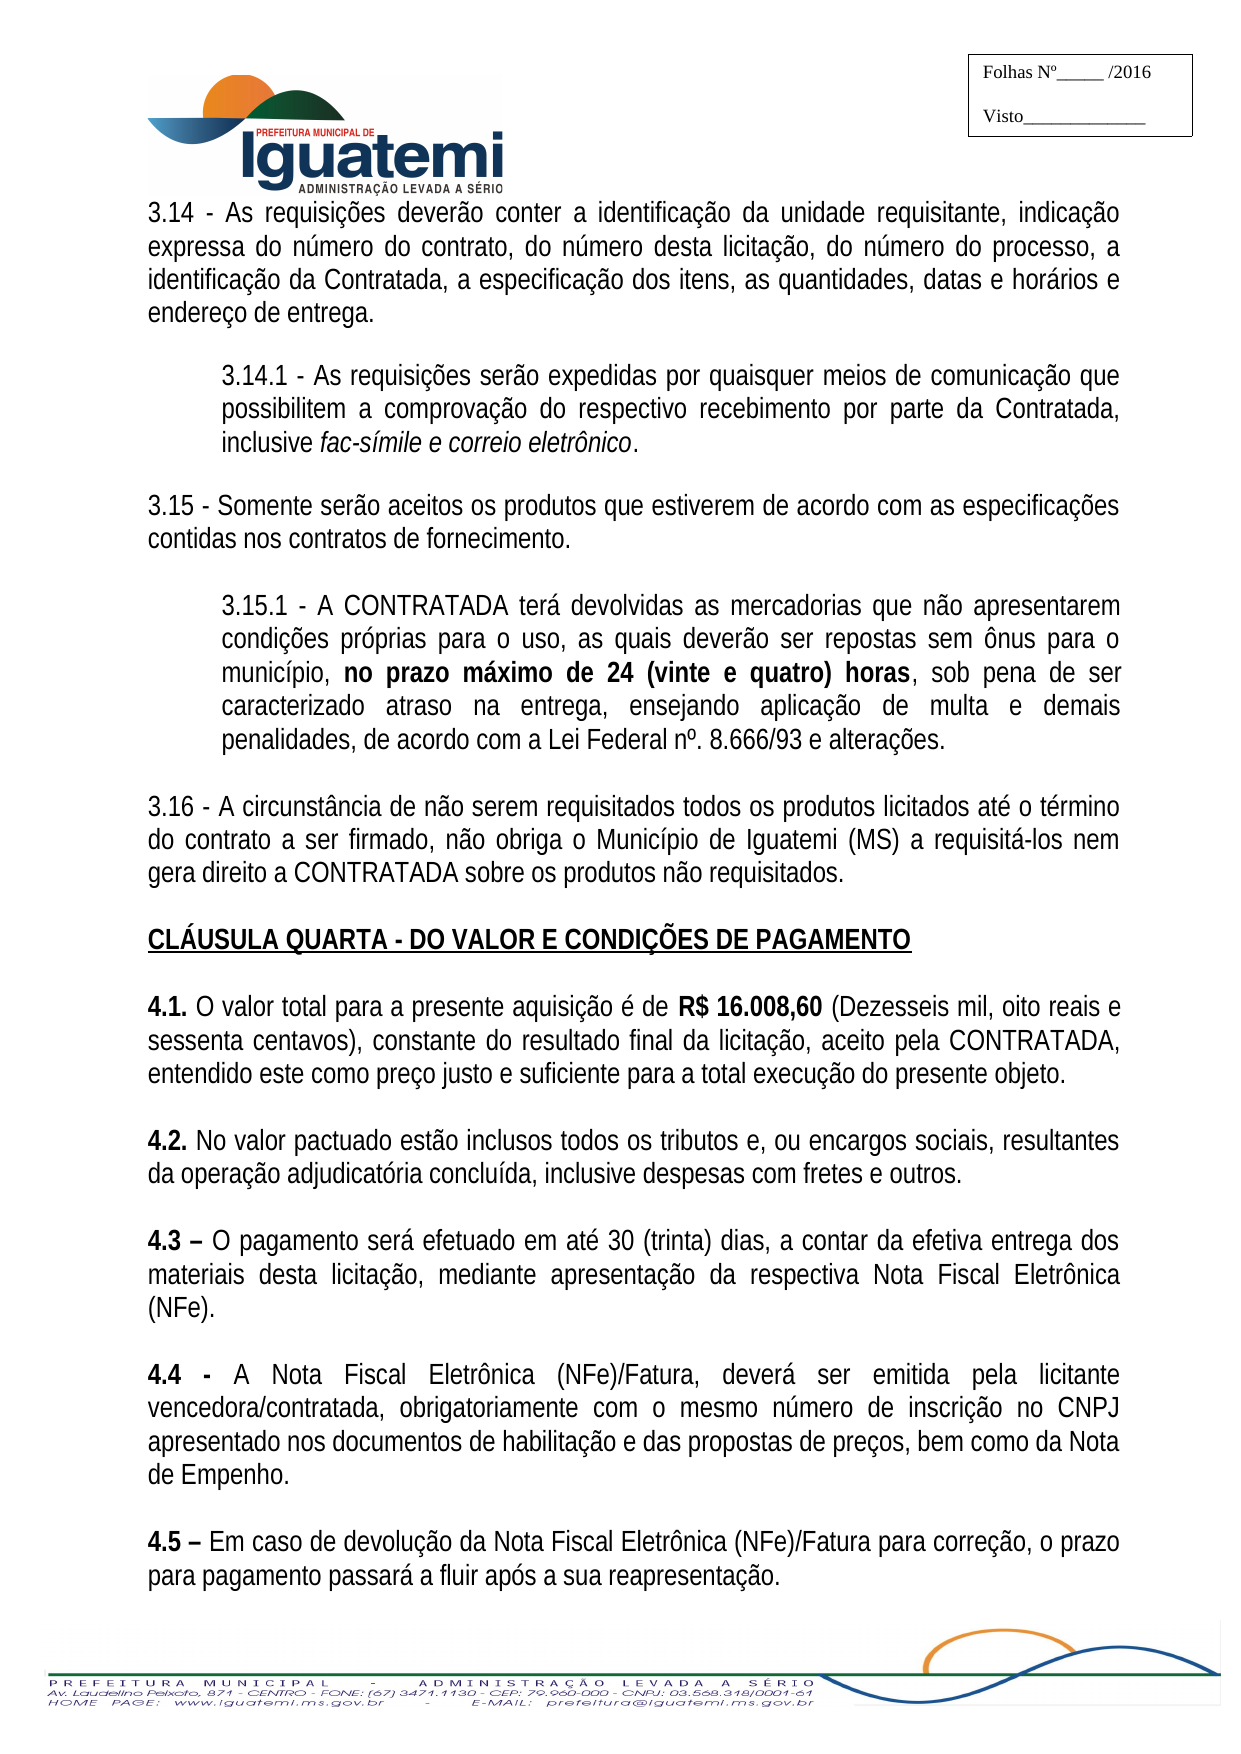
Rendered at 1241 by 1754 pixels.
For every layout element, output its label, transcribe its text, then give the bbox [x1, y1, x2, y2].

text 4.2. No valor pactuado estão inclusos todos os tributos e, ou encargos sociais, resultantes da operação adjudicatória concluída, inclusive despesas com fretes e outros. [148, 1123, 1122, 1190]
text 3.14 - As requisições deverão conter a identificação da unidade requisitante, indicação expressa do número do contrato, do número desta licitação, do número do processo, a identificação da Contratada, a especificação dos itens, as quantidades, datas e horários e endereço de entrega. [148, 195, 1122, 329]
text 3.15.1 - A CONTRATADA terá devolvidas as mercadorias que não apresentarem condições próprias para o uso, as quais deverão ser repostas sem ônus para o município, no prazo máximo de 24 (vinte e quatro) horas, sob pena de ser caracterizado atraso na entrega, ensejando aplicação de multa e demais penalidades, de acordo com a Lei Federal nº. 8.666/93 e alterações. [221, 588, 1122, 755]
text 4.4 - A Nota Fiscal Eletrônica (NFe)/Fatura, deverá ser emitida pela licitante vencedora/contratada, obrigatoriamente com o mesmo número de inscrição no CNPJ apresentado nos documentos de habilitação e das propostas de preços, bem como da Nota de Empenho. [148, 1357, 1122, 1491]
text 4.1. O valor total para a presente aquisição é de R$ 16.008,60 (Dezesseis mil, oito reais e sessenta centavos), constante do resultado final da licitação, aceito pela CONTRATADA, entendido este como preço justo e suficiente para a total execução do presente objeto. [148, 989, 1122, 1089]
text 3.16 - A circunstância de não serem requisitados todos os produtos licitados até o término do contrato a ser firmado, não obriga o Município de Iguatemi (MS) a requisitá-los nem gera direito a CONTRATADA sobre os produtos não requisitados. [148, 789, 1122, 889]
picture [147, 75, 503, 196]
text 3.14.1 - As requisições serão expedidas por quaisquer meios de comunicação que possibilitem a comprovação do respectivo recebimento por parte da Contratada, inclusive fac-símile e correio eletrônico. [221, 358, 1122, 458]
subtitle CLÁUSULA QUARTA - DO VALOR E CONDIÇÕES DE PAGAMENTO [148, 922, 1186, 956]
text 4.3 – O pagamento será efetuado em até 30 (trinta) dias, a contar da efetiva entrega dos materiais desta licitação, mediante apresentação da respectiva Nota Fiscal Eletrônica (NFe). [148, 1223, 1122, 1324]
text 4.5 – Em caso de devolução da Nota Fiscal Eletrônica (NFe)/Fatura para correção, o prazo para pagamento passará a fluir após a sua reapresentação. [148, 1524, 1122, 1591]
picture [44, 1620, 1221, 1707]
text 3.15 - Somente serão aceitos os produtos que estiverem de acordo com as especificações contidas nos contratos de fornecimento. [148, 488, 1122, 554]
